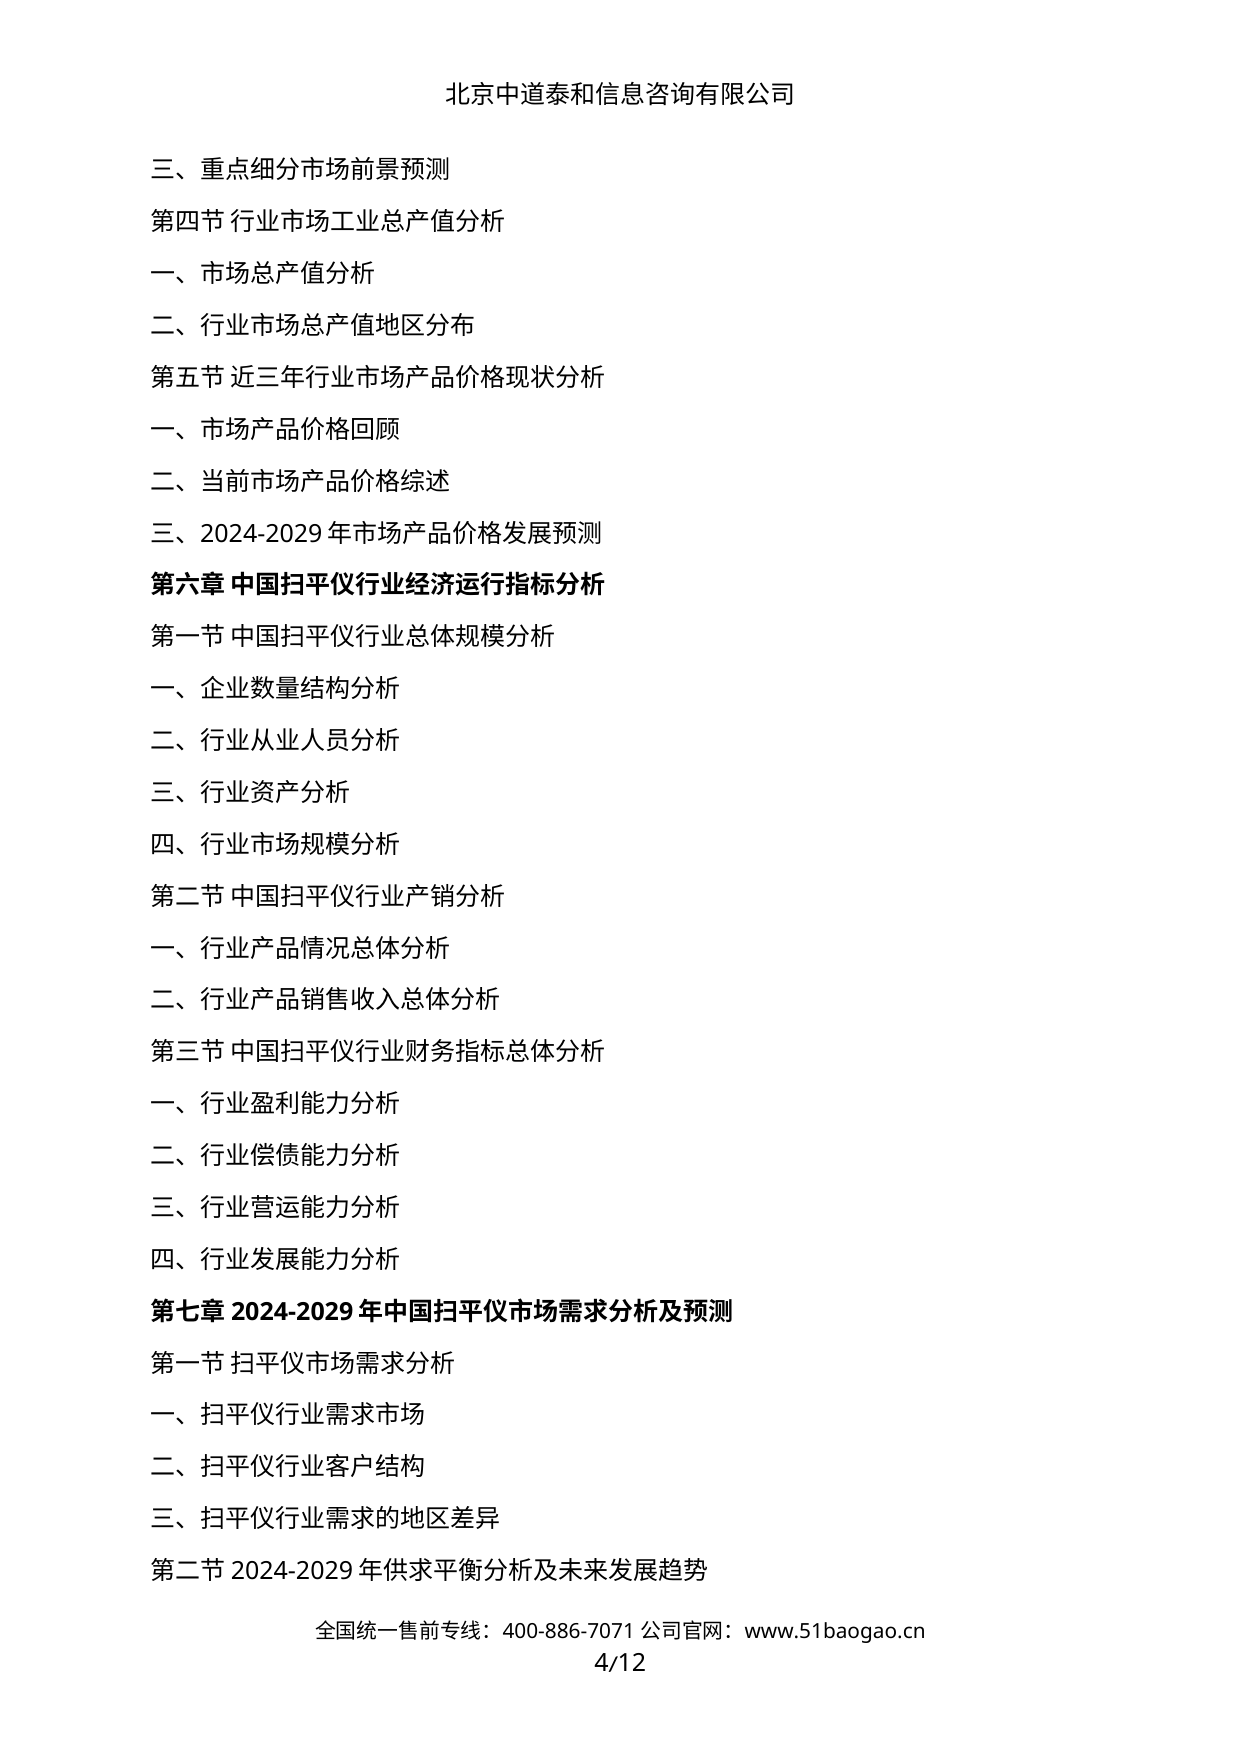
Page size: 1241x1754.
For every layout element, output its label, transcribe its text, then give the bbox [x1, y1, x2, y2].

text 二、行业产品销售收入总体分析 [150, 980, 1090, 1016]
text 一、扫平仪行业需求市场 [150, 1395, 1090, 1431]
text 一、行业盈利能力分析 [150, 1084, 1090, 1120]
text 第四节 行业市场工业总产值分析 [150, 202, 1090, 238]
text 第二节 2024-2029年供求平衡分析及未来发展趋势 [150, 1551, 1090, 1587]
text 第三节 中国扫平仪行业财务指标总体分析 [150, 1032, 1090, 1068]
text 四、行业发展能力分析 [150, 1239, 1090, 1276]
text 二、行业偿债能力分析 [150, 1136, 1090, 1172]
text 一、市场产品价格回顾 [150, 409, 1090, 446]
text 第七章 2024-2029年中国扫平仪市场需求分析及预测 [150, 1291, 1090, 1327]
text 二、扫平仪行业客户结构 [150, 1447, 1090, 1483]
text 第五节 近三年行业市场产品价格现状分析 [150, 357, 1090, 394]
text 一、市场总产值分析 [150, 254, 1090, 290]
text 二、当前市场产品价格综述 [150, 461, 1090, 497]
text 第一节 扫平仪市场需求分析 [150, 1343, 1090, 1379]
text 三、2024-2029年市场产品价格发展预测 [150, 513, 1090, 549]
text 三、扫平仪行业需求的地区差异 [150, 1499, 1090, 1535]
text 三、行业营运能力分析 [150, 1187, 1090, 1224]
text 一、行业产品情况总体分析 [150, 928, 1090, 964]
text 四、行业市场规模分析 [150, 824, 1090, 861]
text 一、企业数量结构分析 [150, 669, 1090, 705]
text 三、重点细分市场前景预测 [150, 150, 1090, 186]
text 三、行业资产分析 [150, 772, 1090, 809]
text 第二节 中国扫平仪行业产销分析 [150, 876, 1090, 912]
text 二、行业从业人员分析 [150, 721, 1090, 757]
text 二、行业市场总产值地区分布 [150, 306, 1090, 342]
text 第六章 中国扫平仪行业经济运行指标分析 [150, 565, 1090, 601]
text 第一节 中国扫平仪行业总体规模分析 [150, 617, 1090, 653]
